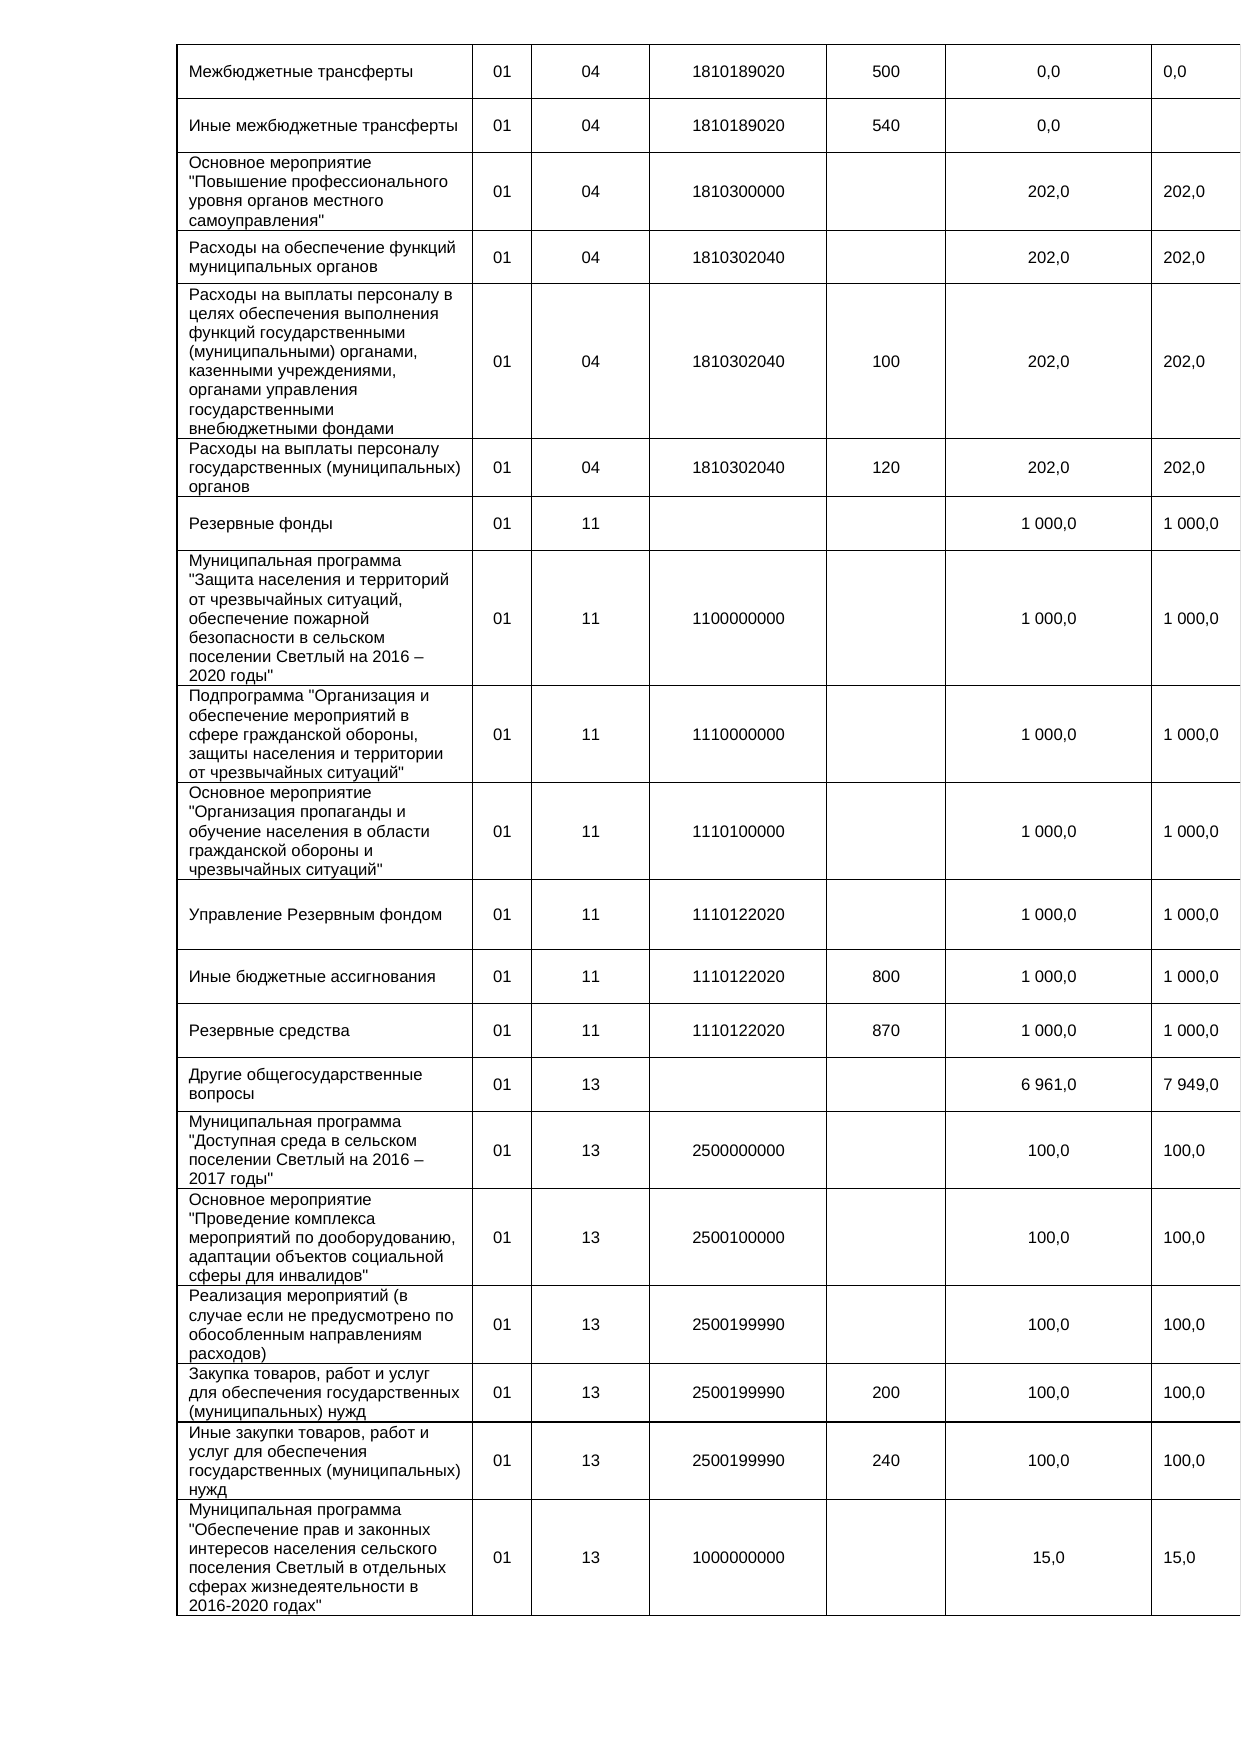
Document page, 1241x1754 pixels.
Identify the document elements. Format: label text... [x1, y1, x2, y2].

table_cell 100,0 [946, 1423, 1151, 1499]
table_cell 1 000,0 [1152, 686, 1240, 782]
table_cell 1 000,0 [946, 1004, 1151, 1057]
table_cell 1 000,0 [946, 686, 1151, 782]
table_cell [827, 686, 945, 782]
table_cell 500 [827, 45, 945, 98]
table_cell 01 [473, 497, 531, 550]
table_cell 01 [473, 1189, 531, 1285]
table_cell 1810302040 [650, 284, 826, 438]
table_cell 1110100000 [650, 783, 826, 879]
table_cell 01 [473, 1500, 531, 1615]
table_cell 1110122020 [650, 1004, 826, 1057]
table_cell 200 [827, 1364, 945, 1421]
table_cell 01 [473, 1423, 531, 1499]
table_cell [827, 783, 945, 879]
table_cell 100,0 [946, 1189, 1151, 1285]
table_cell Подпрограмма "Организация и обеспечение мероприятий в сфере гражданской обороны, защиты населения и территории от чрезвычайных ситуаций" [178, 686, 472, 782]
table_cell 100,0 [1152, 1189, 1240, 1285]
table_cell 11 [532, 551, 649, 685]
table_cell 202,0 [1152, 153, 1240, 229]
table_cell Расходы на обеспечение функций муниципальных органов [178, 231, 472, 283]
table_cell 1810302040 [650, 231, 826, 283]
table_cell Муниципальная программа "Обеспечение прав и законных интересов населения сельского поселения Светлый в отдельных сферах жизнедеятельности в 2016-2020 годах" [178, 1500, 472, 1615]
table_cell 1 000,0 [946, 880, 1151, 949]
table_cell Резервные средства [178, 1004, 472, 1057]
table_cell 2500199990 [650, 1423, 826, 1499]
table_cell Основное мероприятие "Повышение профессионального уровня органов местного самоуправления" [178, 153, 472, 229]
table_cell 15,0 [946, 1500, 1151, 1615]
table_cell Управление Резервным фондом [178, 880, 472, 949]
table_cell 01 [473, 950, 531, 1003]
table_cell 1 000,0 [946, 783, 1151, 879]
table_cell 1 000,0 [946, 497, 1151, 550]
table_cell 1 000,0 [1152, 1004, 1240, 1057]
table_cell 100,0 [1152, 1423, 1240, 1499]
table_cell 11 [532, 497, 649, 550]
table_cell 1 000,0 [1152, 950, 1240, 1003]
table_cell 01 [473, 880, 531, 949]
table_cell 13 [532, 1423, 649, 1499]
table_cell 7 949,0 [1152, 1058, 1240, 1111]
table_cell 11 [532, 1004, 649, 1057]
table_cell 1 000,0 [1152, 551, 1240, 685]
table_cell 100 [827, 284, 945, 438]
table_cell Иные межбюджетные трансферты [178, 99, 472, 152]
table_cell 2500100000 [650, 1189, 826, 1285]
table_cell 01 [473, 1112, 531, 1188]
table_cell 100,0 [946, 1286, 1151, 1363]
table_cell 100,0 [1152, 1286, 1240, 1363]
table_cell 01 [473, 284, 531, 438]
table_cell 13 [532, 1189, 649, 1285]
table_cell 01 [473, 1058, 531, 1111]
table_cell Другие общегосударственные вопросы [178, 1058, 472, 1111]
table_cell 202,0 [946, 284, 1151, 438]
table_cell 01 [473, 99, 531, 152]
table_cell Иные закупки товаров, работ и услуг для обеспечения государственных (муниципальных) нужд [178, 1423, 472, 1499]
table_cell 04 [532, 99, 649, 152]
table_cell 202,0 [1152, 284, 1240, 438]
table_cell 15,0 [1152, 1500, 1240, 1615]
table_cell Расходы на выплаты персоналу государственных (муниципальных) органов [178, 439, 472, 496]
table_cell 100,0 [946, 1112, 1151, 1188]
table_cell 1 000,0 [1152, 880, 1240, 949]
table_cell [827, 880, 945, 949]
table_cell Резервные фонды [178, 497, 472, 550]
table_cell 04 [532, 231, 649, 283]
table_cell 01 [473, 783, 531, 879]
table_cell [650, 497, 826, 550]
table_cell 1 000,0 [946, 950, 1151, 1003]
table_cell 04 [532, 284, 649, 438]
table_cell 01 [473, 45, 531, 98]
table_cell 13 [532, 1286, 649, 1363]
table_cell 13 [532, 1364, 649, 1421]
table_cell 04 [532, 45, 649, 98]
table_cell 01 [473, 1364, 531, 1421]
table_cell 1 000,0 [946, 551, 1151, 685]
table_cell Межбюджетные трансферты [178, 45, 472, 98]
table_cell 800 [827, 950, 945, 1003]
table_cell [650, 1058, 826, 1111]
table_cell Реализация мероприятий (в случае если не предусмотрено по обособленным направлениям расходов) [178, 1286, 472, 1363]
table_cell 1810302040 [650, 439, 826, 496]
table_cell 202,0 [946, 231, 1151, 283]
table_cell 1110122020 [650, 950, 826, 1003]
table_cell [827, 1500, 945, 1615]
table_cell Основное мероприятие "Проведение комплекса мероприятий по дооборудованию, адаптации объектов социальной сферы для инвалидов" [178, 1189, 472, 1285]
table_cell 1 000,0 [1152, 783, 1240, 879]
table_cell [827, 551, 945, 685]
table_cell 2500199990 [650, 1364, 826, 1421]
table_cell 01 [473, 439, 531, 496]
table_cell 0,0 [946, 99, 1151, 152]
table_cell [827, 497, 945, 550]
table_cell Иные бюджетные ассигнования [178, 950, 472, 1003]
table_cell 6 961,0 [946, 1058, 1151, 1111]
table_cell 1810300000 [650, 153, 826, 229]
table_cell 100,0 [1152, 1112, 1240, 1188]
table_cell 1110000000 [650, 686, 826, 782]
table_cell 04 [532, 439, 649, 496]
table_cell 13 [532, 1058, 649, 1111]
table_cell 13 [532, 1112, 649, 1188]
table_cell Закупка товаров, работ и услуг для обеспечения государственных (муниципальных) нужд [178, 1364, 472, 1421]
table_cell [827, 153, 945, 229]
table_cell 202,0 [946, 439, 1151, 496]
table_cell 2500199990 [650, 1286, 826, 1363]
table_cell 240 [827, 1423, 945, 1499]
table_cell 11 [532, 880, 649, 949]
table_cell [827, 1189, 945, 1285]
table_cell Основное мероприятие "Организация пропаганды и обучение населения в области гражданской обороны и чрезвычайных ситуаций" [178, 783, 472, 879]
table_cell 100,0 [1152, 1364, 1240, 1421]
table_cell 01 [473, 231, 531, 283]
table_cell 01 [473, 1286, 531, 1363]
table_cell 11 [532, 783, 649, 879]
table_cell 1810189020 [650, 45, 826, 98]
table_cell [827, 1058, 945, 1111]
table_cell 0,0 [1152, 45, 1240, 98]
table_cell 202,0 [1152, 231, 1240, 283]
table_cell 540 [827, 99, 945, 152]
table_cell [827, 231, 945, 283]
table_cell 1100000000 [650, 551, 826, 685]
table_cell 120 [827, 439, 945, 496]
table_cell 01 [473, 551, 531, 685]
table_cell [827, 1112, 945, 1188]
table_cell 01 [473, 1004, 531, 1057]
table_cell 04 [532, 153, 649, 229]
table_cell 202,0 [946, 153, 1151, 229]
table_cell 01 [473, 153, 531, 229]
table_cell 1110122020 [650, 880, 826, 949]
table_cell 13 [532, 1500, 649, 1615]
table_cell 1000000000 [650, 1500, 826, 1615]
table_cell 11 [532, 950, 649, 1003]
table_cell [827, 1286, 945, 1363]
table_cell 11 [532, 686, 649, 782]
table_cell Муниципальная программа "Защита населения и территорий от чрезвычайных ситуаций, обеспечение пожарной безопасности в сельском поселении Светлый на 2016 – 2020 годы" [178, 551, 472, 685]
table_cell 2500000000 [650, 1112, 826, 1188]
table_cell 202,0 [1152, 439, 1240, 496]
table_cell 01 [473, 686, 531, 782]
table_cell 870 [827, 1004, 945, 1057]
table_cell Муниципальная программа "Доступная среда в сельском поселении Светлый на 2016 – 2017 годы" [178, 1112, 472, 1188]
table_cell 1810189020 [650, 99, 826, 152]
table_cell [1152, 99, 1240, 152]
table_cell 0,0 [946, 45, 1151, 98]
table_cell 1 000,0 [1152, 497, 1240, 550]
table_cell 100,0 [946, 1364, 1151, 1421]
